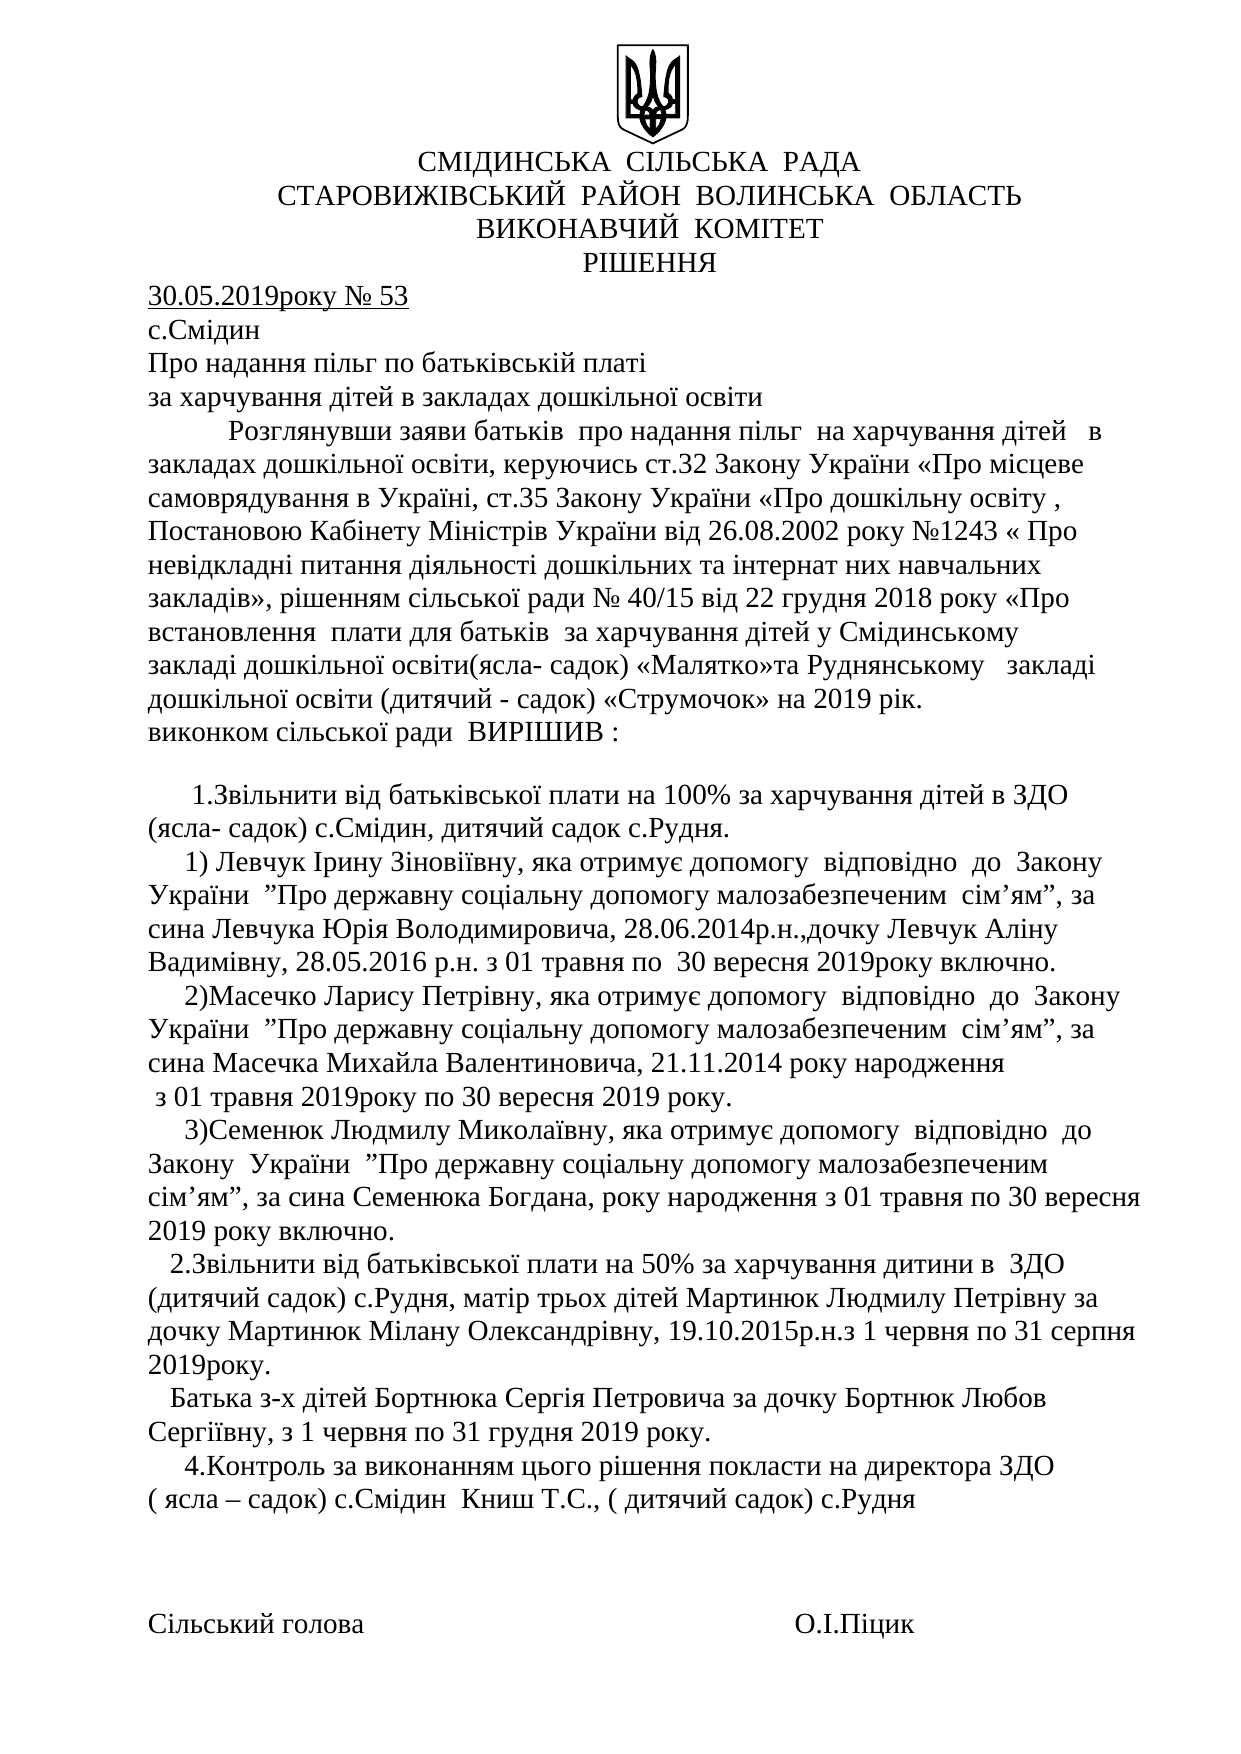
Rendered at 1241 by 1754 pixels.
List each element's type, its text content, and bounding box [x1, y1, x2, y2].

text виконком сільської ради ВИРІШИВ : [148, 714, 1152, 748]
text 2)Масечко Ларису Петрівну, яка отримує допомогу відповідно до Закону України ”Про державну соціальну допомогу малозабезпеченим сім’ям”, за сина Масечка Михайла Валентиновича, 21.11.2014 року народження [148, 978, 1152, 1079]
text СМІДИНСЬКА СІЛЬСЬКА РАДА [148, 144, 1152, 178]
text Батька з-х дітей Бортнюка Сергія Петровича за дочку Бортнюк Любов Сергіївну, з 1 червня по 31 грудня 2019 року. [148, 1381, 1152, 1448]
text ВИКОНАВЧИЙ КОМІТЕТ [148, 211, 1152, 245]
text 2.Звільнити від батьківської плати на 50% за харчування дитини в ЗДО (дитячий садок) с.Рудня, матір трьох дітей Мартинюк Людмилу Петрівну за дочку Мартинюк Мілану Олександрівну, 19.10.2015р.н.з 1 червня по 31 серпня 2019року. [148, 1246, 1152, 1381]
text ( ясла – садок) с.Смідин Книш Т.С., ( дитячий садок) с.Рудня [148, 1481, 1152, 1515]
text СТАРОВИЖІВСЬКИЙ РАЙОН ВОЛИНСЬКА ОБЛАСТЬ [148, 178, 1152, 211]
text 30.05.2019року № 53 [148, 278, 1152, 312]
text Розглянувши заяви батьків про надання пільг на харчування дітей в закладах дошкільної освіти, керуючись ст.32 Закону України «Про місцеве самоврядування в Україні, ст.35 Закону України «Про дошкільну освіту , Постановою Кабінету Міністрів України від 26.08.2002 року №1243 « Про невідкладні питання діяльності дошкільних та інтернат них навчальних закладів», рішенням сільської ради № 40/15 від 22 грудня 2018 року «Про встановлення плати для батьків за харчування дітей у Смідинському [148, 413, 1152, 647]
text 1.Звільнити від батьківської плати на 100% за харчування дітей в ЗДО [148, 777, 1152, 810]
text с.Смідин [148, 312, 1152, 346]
text за харчування дітей в закладах дошкільної освіти [148, 379, 1152, 413]
text закладі дошкільної освіти(ясла- садок) «Малятко»та Руднянському закладі дошкільної освіти (дитячий - садок) «Струмочок» на 2019 рік. [148, 647, 1152, 714]
text з 01 травня 2019року по 30 вересня 2019 року. [148, 1079, 1152, 1112]
text РІШЕННЯ [148, 245, 1152, 278]
text 4.Контроль за виконанням цього рішення покласти на директора ЗДО [148, 1448, 1152, 1481]
text 1) Левчук Ірину Зіновіївну, яка отримує допомогу відповідно до Закону України ”Про державну соціальну допомогу малозабезпеченим сім’ям”, за сина Левчука Юрія Володимировича, 28.06.2014р.н.,дочку Левчук Аліну Вадимівну, 28.05.2016 р.н. з 01 травня по 30 вересня 2019року включно. [148, 844, 1152, 978]
text Сільський голова О.І.Піцик [148, 1606, 1152, 1639]
text Про надання пільг по батьківській платі [148, 346, 1152, 379]
text (ясла- садок) с.Смідин, дитячий садок с.Рудня. [148, 810, 1152, 844]
text 3)Семенюк Людмилу Миколаївну, яка отримує допомогу відповідно до Закону України ”Про державну соціальну допомогу малозабезпеченим сім’ям”, за сина Семенюка Богдана, року народження з 01 травня по 30 вересня 2019 року включно. [148, 1112, 1152, 1246]
